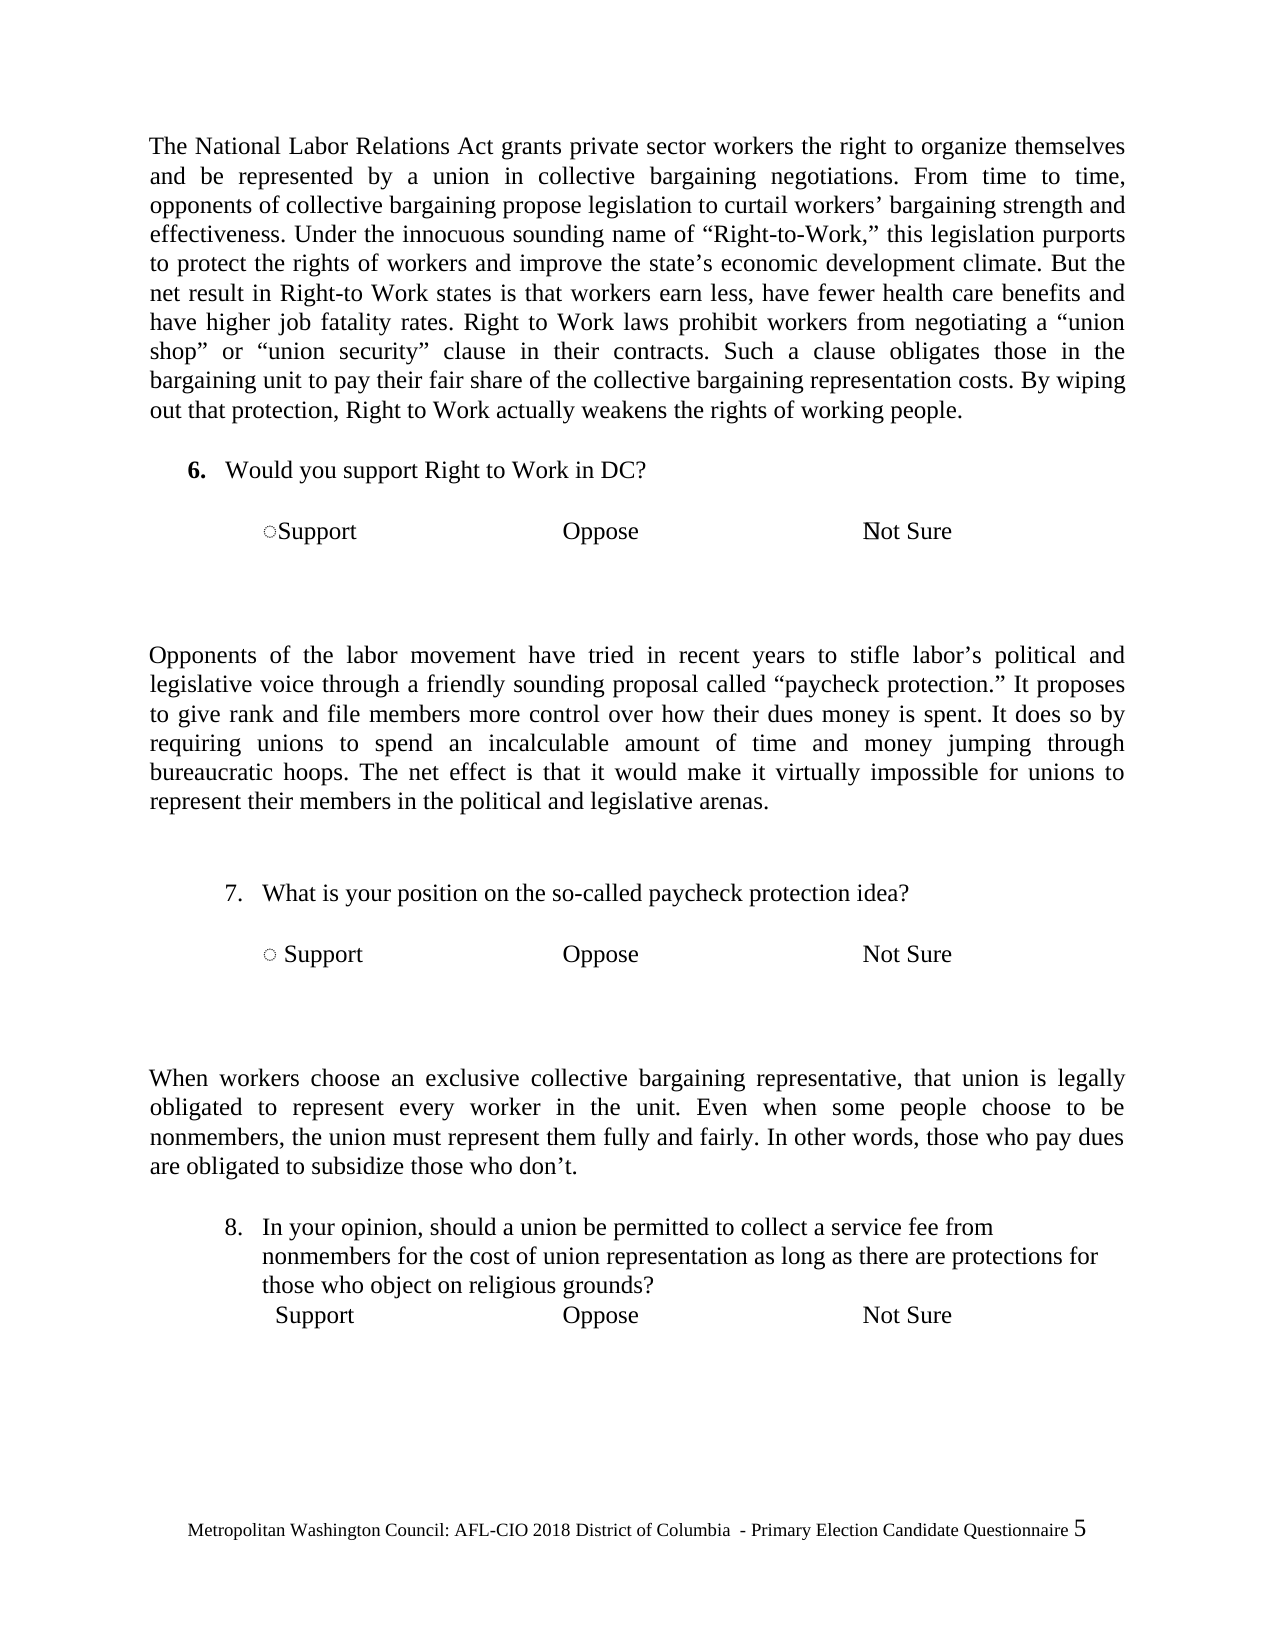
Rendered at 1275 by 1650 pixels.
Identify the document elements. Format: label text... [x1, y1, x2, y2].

list Would you support Right to Work in DC? [187, 456, 1125, 484]
text Opponents of the labor movement have tried in recent years to stifle labor’s political and legislative voice through a friendly sounding proposal called “paycheck protection.” It proposes to give rank and file members more control over how their dues money is spent. It does so by requiring unions to spend an incalculable amount of time and money jumping through bureaucratic hoops. The net effect is that it would make it virtually impossible for unions to represent their members in the political and legislative arenas. [148, 640, 1126, 815]
text 󠇯Support 󠇯Oppose 󠇯Not Sure [225, 516, 1181, 545]
list What is your position on the so-called paycheck protection idea? [224, 878, 1126, 907]
text When workers choose an exclusive collective bargaining representative, that union is legally obligated to represent every worker in the unit. Even when some people choose to be nonmembers, the union must represent them fully and fairly. In other words, those who pay dues are obligated to subsidize those who don’t. [148, 1063, 1126, 1180]
text The National Labor Relations Act grants private sector workers the right to organize themselves and be represented by a union in collective bargaining negotiations. From time to time, opponents of collective bargaining propose legislation to curtail workers’ bargaining strength and effectiveness. Under the innocuous sounding name of “Right-to-Work,” this legislation purports to protect the rights of workers and improve the state’s economic development climate. But the net result in Right-to Work states is that workers earn less, have fewer health care benefits and have higher job fatality rates. Right to Work laws prohibit workers from negotiating a “union shop” or “union security” clause in their contracts. Such a clause obligates those in the bargaining unit to pay their fair share of the collective bargaining representation costs. By wiping out that protection, Right to Work actually weakens the rights of working people. [148, 131, 1126, 424]
text 󠇯 󠇯Support 󠇯Oppose 󠇯Not Sure [225, 939, 1181, 968]
text 󠇯󠇯 󠇯Support 󠇯Oppose 󠇯Not Sure [225, 1300, 1181, 1328]
list In your opinion, should a union be permitted to collect a service fee from nonmembers for the cost of union representation as long as there are protections for those who object on religious grounds? [224, 1212, 1126, 1299]
